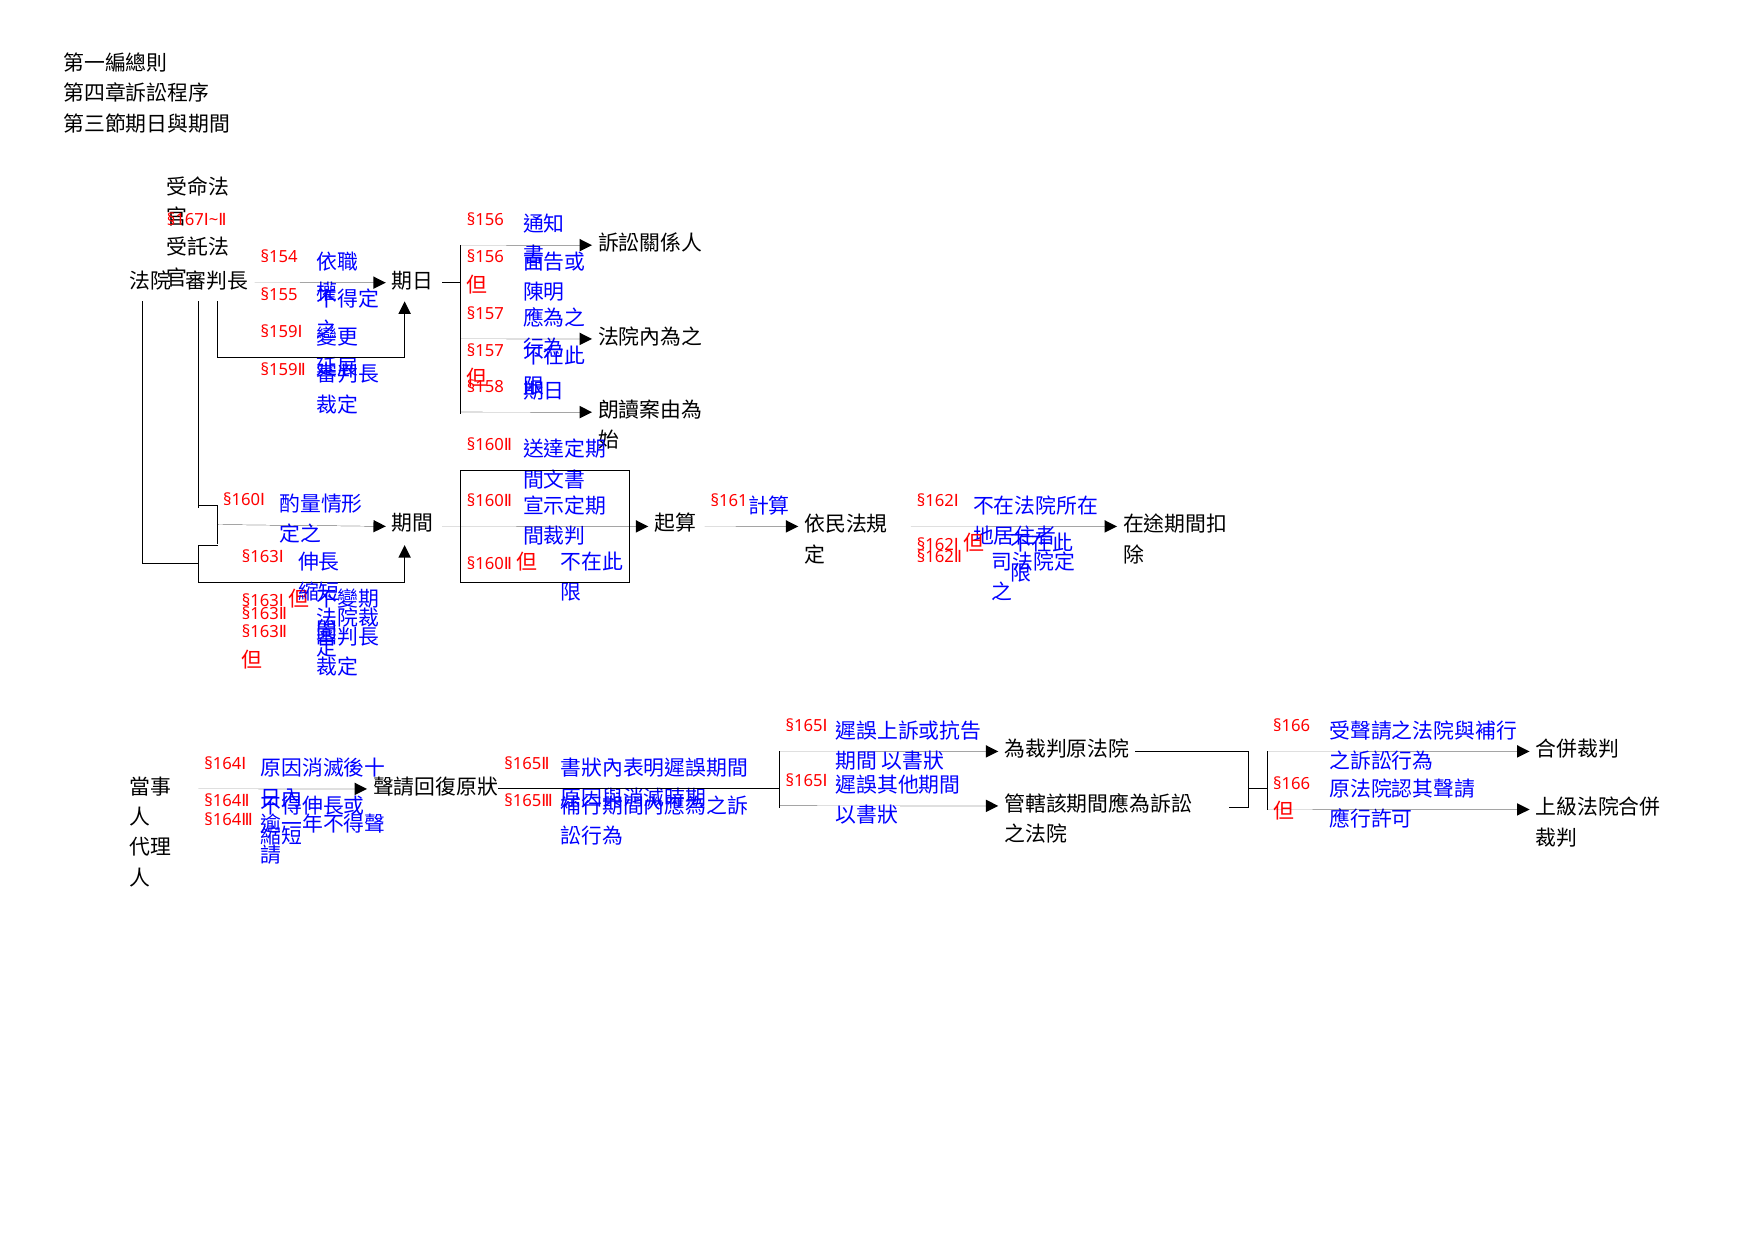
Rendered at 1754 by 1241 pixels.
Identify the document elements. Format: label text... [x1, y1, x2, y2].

list i [29, 39, 1724, 1164]
